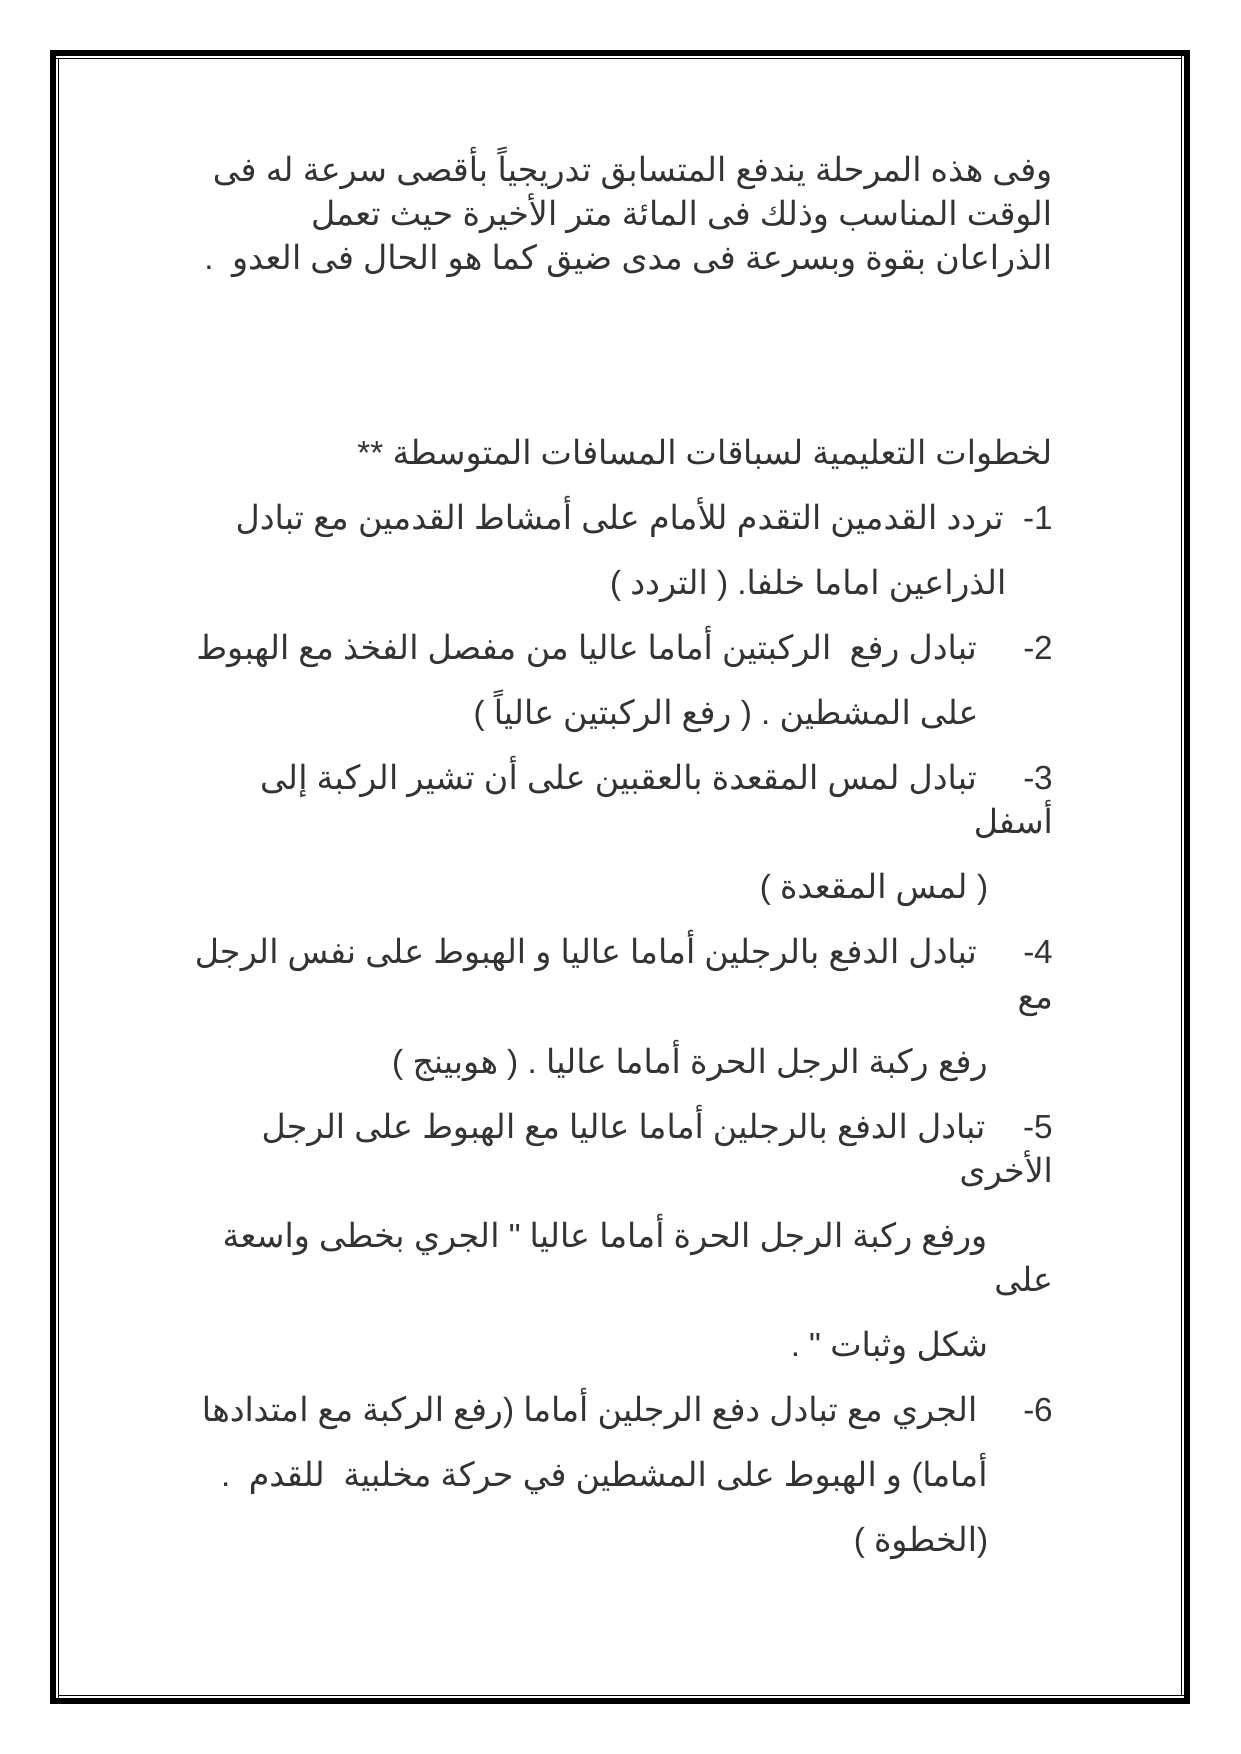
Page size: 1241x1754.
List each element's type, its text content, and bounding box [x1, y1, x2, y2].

text لخطوات التعليمية لسباقات المسافات المتوسطة ** [187, 433, 1053, 472]
text 6- الجري مع تبادل دفع الرجلين أماما (رفع الركبة مع امتدادها [187, 1390, 1053, 1428]
text 2- تبادل رفع الركبتين أماما عاليا من مفصل الفخذ مع الهبوط [187, 628, 1053, 667]
text 5- تبادل الدفع بالرجلين أماما عاليا مع الهبوط على الرجل الأخرى [187, 1107, 1053, 1189]
text على المشطين . ( رفع الركبتين عالياً ) [187, 693, 1053, 732]
text الذراعين اماما خلفا. ( التردد ) [187, 563, 1053, 602]
text ورفع ركبة الرجل الحرة أماما عاليا " الجري بخطى واسعة على [187, 1216, 1053, 1298]
text 1- تردد القدمين التقدم للأمام على أمشاط القدمين مع تبادل [187, 498, 1053, 537]
text 3- تبادل لمس المقعدة بالعقبين على أن تشير الركبة إلى أسفل [187, 758, 1053, 841]
text شكل وثبات " . [187, 1325, 1053, 1363]
text أماما) و الهبوط على المشطين في حركة مخلبية للقدم . [187, 1455, 1053, 1493]
text (الخطوة ) [187, 1520, 1053, 1558]
text 4- تبادل الدفع بالرجلين أماما عاليا و الهبوط على نفس الرجل مع [187, 932, 1053, 1015]
text ( لمس المقعدة ) [187, 867, 1053, 906]
text وفى هذه المرحلة يندفع المتسابق تدريجياً بأقصى سرعة له فى الوقت المناسب وذلك فى المائة متر الأخيرة حيث تعمل الذراعان بقوة وبسرعة فى مدى ضيق كما هو الحال فى العدو . [187, 150, 1053, 277]
text رفع ركبة الرجل الحرة أماما عاليا . ( هوبينج ) [187, 1042, 1053, 1080]
